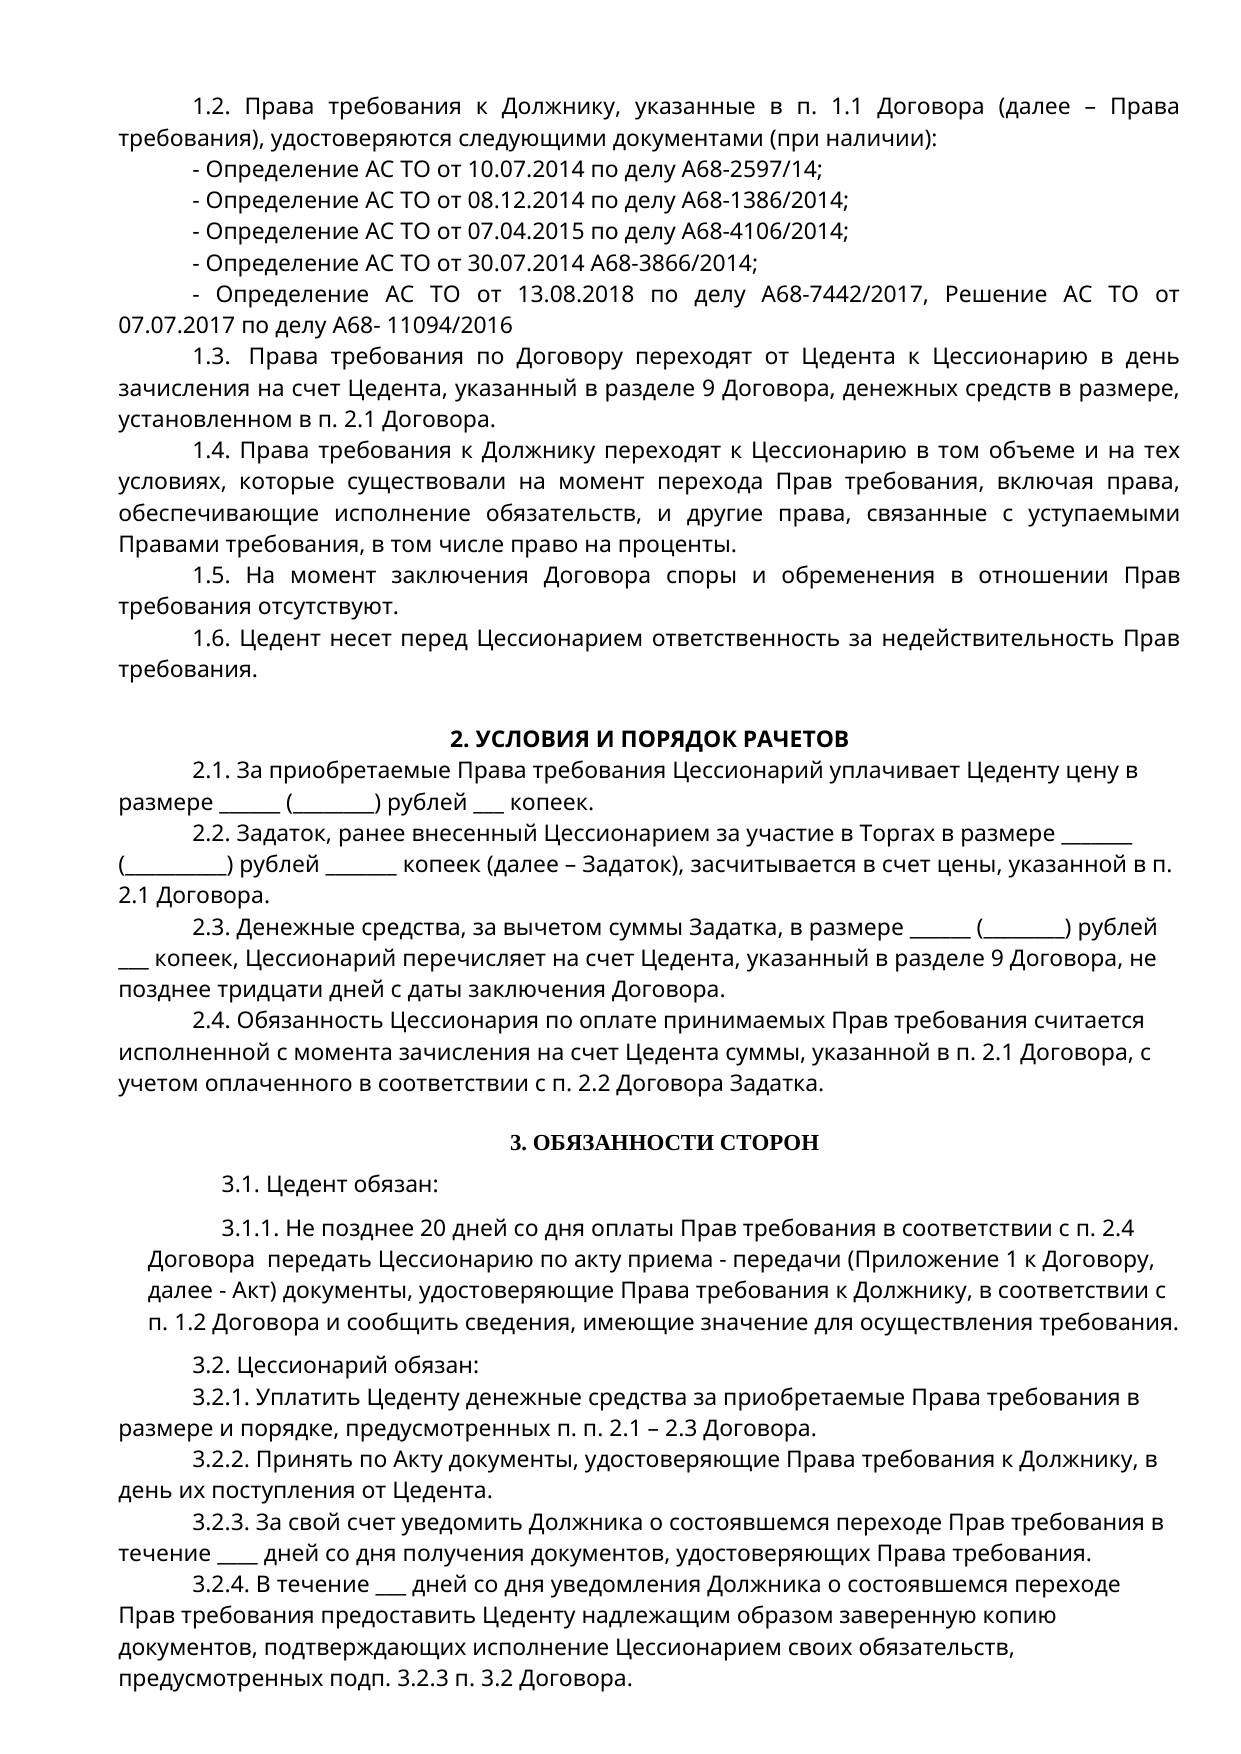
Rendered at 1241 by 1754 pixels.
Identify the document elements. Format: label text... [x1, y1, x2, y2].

text 2.2. Задаток, ранее внесенный Цессионарием за участие в Торгах в размере _______ (__________) рублей _______ копеек (далее – Задаток), засчитывается в счет цены, указанной в п. 2.1 Договора. [118, 817, 1181, 910]
text - Определение АС ТО от 08.12.2014 по делу А68-1386/2014; [118, 184, 1181, 215]
text 1.5. На момент заключения Договора споры и обременения в отношении Прав требования отсутствуют. [118, 559, 1181, 622]
text 1.2. Права требования к Должнику, указанные в п. 1.1 Договора (далее – Права требования), удостоверяются следующими документами (при наличии): [118, 90, 1181, 153]
text - Определение АС ТО от 13.08.2018 по делу А68-7442/2017, Решение АС ТО от 07.07.2017 по делу А68- 11094/2016 [118, 278, 1181, 340]
text 2.3. Денежные средства, за вычетом суммы Задатка, в размере ______ (________) рублей ___ копеек, Цессионарий перечисляет на счет Цедента, указанный в разделе 9 Договора, не позднее тридцати дней с даты заключения Договора. [118, 910, 1181, 1004]
text 3.2.3. За свой счет уведомить Должника о состоявшемся переходе Прав требования в течение ____ дней со дня получения документов, удостоверяющих Права требования. [118, 1506, 1181, 1568]
text 3.2.1. Уплатить Цеденту денежные средства за приобретаемые Права требования в размере и порядке, предусмотренных п. п. 2.1 – 2.3 Договора. [118, 1381, 1181, 1443]
text 3.2.4. В течение ___ дней со дня уведомления Должника о состоявшемся переходе Прав требования предоставить Цеденту надлежащим образом заверенную копию документов, подтверждающих исполнение Цессионарием своих обязательств, предусмотренных подп. 3.2.3 п. 3.2 Договора. [118, 1568, 1181, 1693]
text 3.2. Цессионарий обязан: [118, 1349, 1181, 1381]
text 2. УСЛОВИЯ И ПОРЯДОК РАЧЕТОВ [118, 723, 1181, 754]
text - Определение АС ТО от 30.07.2014 А68-3866/2014; [118, 247, 1181, 278]
text 3.1. Цедент обязан: [148, 1168, 1181, 1199]
text 1.6. Цедент несет перед Цессионарием ответственность за недействительность Прав требования. [118, 622, 1181, 684]
text 2.4. Обязанность Цессионария по оплате принимаемых Прав требования считается исполненной с момента зачисления на счет Цедента суммы, указанной в п. 2.1 Договора, с учетом оплаченного в соответствии с п. 2.2 Договора Задатка. [118, 1004, 1181, 1098]
text 2.1. За приобретаемые Права требования Цессионарий уплачивает Цеденту цену в размере ______ (________) рублей ___ копеек. [118, 754, 1181, 817]
text 3.2.2. Принять по Акту документы, удостоверяющие Права требования к Должнику, в день их поступления от Цедента. [118, 1443, 1181, 1506]
text - Определение АС ТО от 07.04.2015 по делу А68-4106/2014; [118, 215, 1181, 247]
text 1.3. Права требования по Договору переходят от Цедента к Цессионарию в день зачисления на счет Цедента, указанный в разделе 9 Договора, денежных средств в размере, установленном в п. 2.1 Договора. [118, 340, 1181, 434]
text 3. ОБЯЗАННОСТИ СТОРОН [148, 1129, 1181, 1156]
text 3.1.1. Не позднее 20 дней со дня оплаты Прав требования в соответствии с п. 2.4 Договора передать Цессионарию по акту приема - передачи (Приложение 1 к Договору, далее - Акт) документы, удостоверяющие Права требования к Должнику, в соответствии с п. 1.2 Договора и сообщить сведения, имеющие значение для осуществления требования. [148, 1212, 1181, 1337]
text 1.4. Права требования к Должнику переходят к Цессионарию в том объеме и на тех условиях, которые существовали на момент перехода Прав требования, включая права, обеспечивающие исполнение обязательств, и другие права, связанные с уступаемыми Правами требования, в том числе право на проценты. [118, 434, 1181, 559]
text - Определение АС ТО от 10.07.2014 по делу А68-2597/14; [118, 153, 1181, 184]
